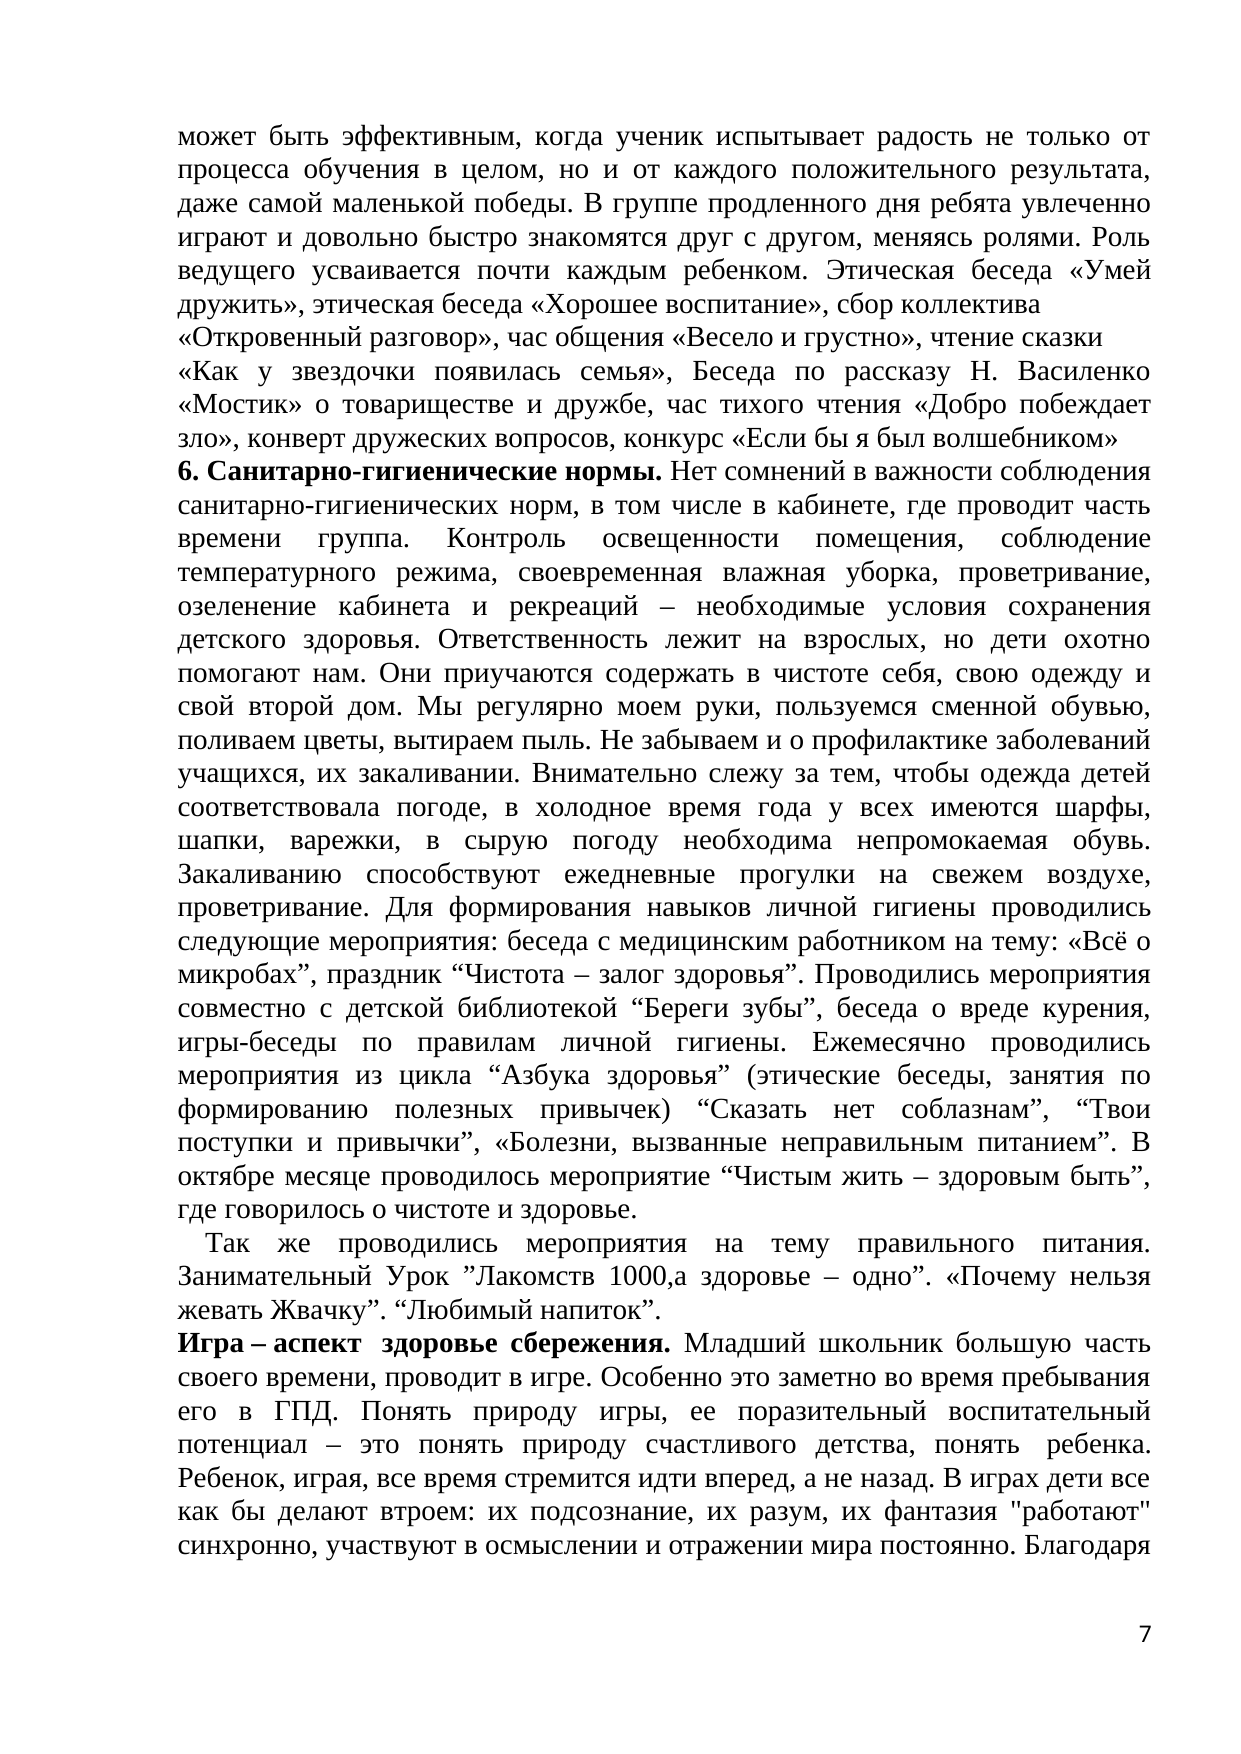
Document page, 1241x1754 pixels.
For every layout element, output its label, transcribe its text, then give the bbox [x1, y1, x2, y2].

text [177, 1326, 1152, 1560]
text 6. Санитарно-гигиенические нормы. Нет сомнений в важности соблюдения санитарно-гигиенических норм, в том числе в кабинете, где проводит часть времени группа. Контроль освещенности помещения, соблюдение температурного режима, своевременная влажная уборка, проветривание, озеленение кабинета и рекреаций – необходимые условия сохранения детского здоровья. Ответственность лежит на взрослых, но дети охотно помогают нам. Они приучаются содержать в чистоте себя, свою одежду и свой второй дом. Мы регулярно моем руки, пользуемся сменной обувью, поливаем цветы, вытираем пыль. Не забываем и о профилактике заболеваний учащихся, их закаливании. Внимательно слежу за тем, чтобы одежда детей соответствовала погоде, в холодное время года у всех имеются шарфы, шапки, варежки, в сырую погоду необходима непромокаемая обувь. Закаливанию способствуют ежедневные прогулки на свежем воздухе, проветривание. Для формирования навыков личной гигиены проводились следующие мероприятия: беседа с медицинским работником на тему: «Всё о микробах”, праздник “Чистота – залог здоровья”. Проводились мероприятия совместно с детской библиотекой “Береги зубы”, беседа о вреде курения, игры-беседы по правилам личной гигиены. Ежемесячно проводились мероприятия из цикла “Азбука здоровья” (этические беседы, занятия по формированию полезных привычек) “Сказать нет соблазнам”, “Твои поступки и привычки”, «Болезни, вызванные неправильным питанием”. В октябре месяце проводилось мероприятие “Чистым жить – здоровым быть”, где говорилось о чистоте и здоровье. [177, 453, 1152, 1225]
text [177, 118, 1152, 319]
text «Откровенный разговор», час общения «Весело и грустно», чтение сказки [177, 319, 1152, 353]
text Так же проводились мероприятия на тему правильного питания. Занимательный Урок ”Лакомств 1000,а здоровье – одно”. «Почему нельзя жевать Жвачку”. “Любимый напиток”. [177, 1225, 1152, 1326]
text «Как у звездочки появилась семья», Беседа по рассказу Н. Василенко «Мостик» о товариществе и дружбе, час тихого чтения «Добро побеждает зло», конверт дружеских вопросов, конкурс «Если бы я был волшебником» [177, 353, 1152, 453]
